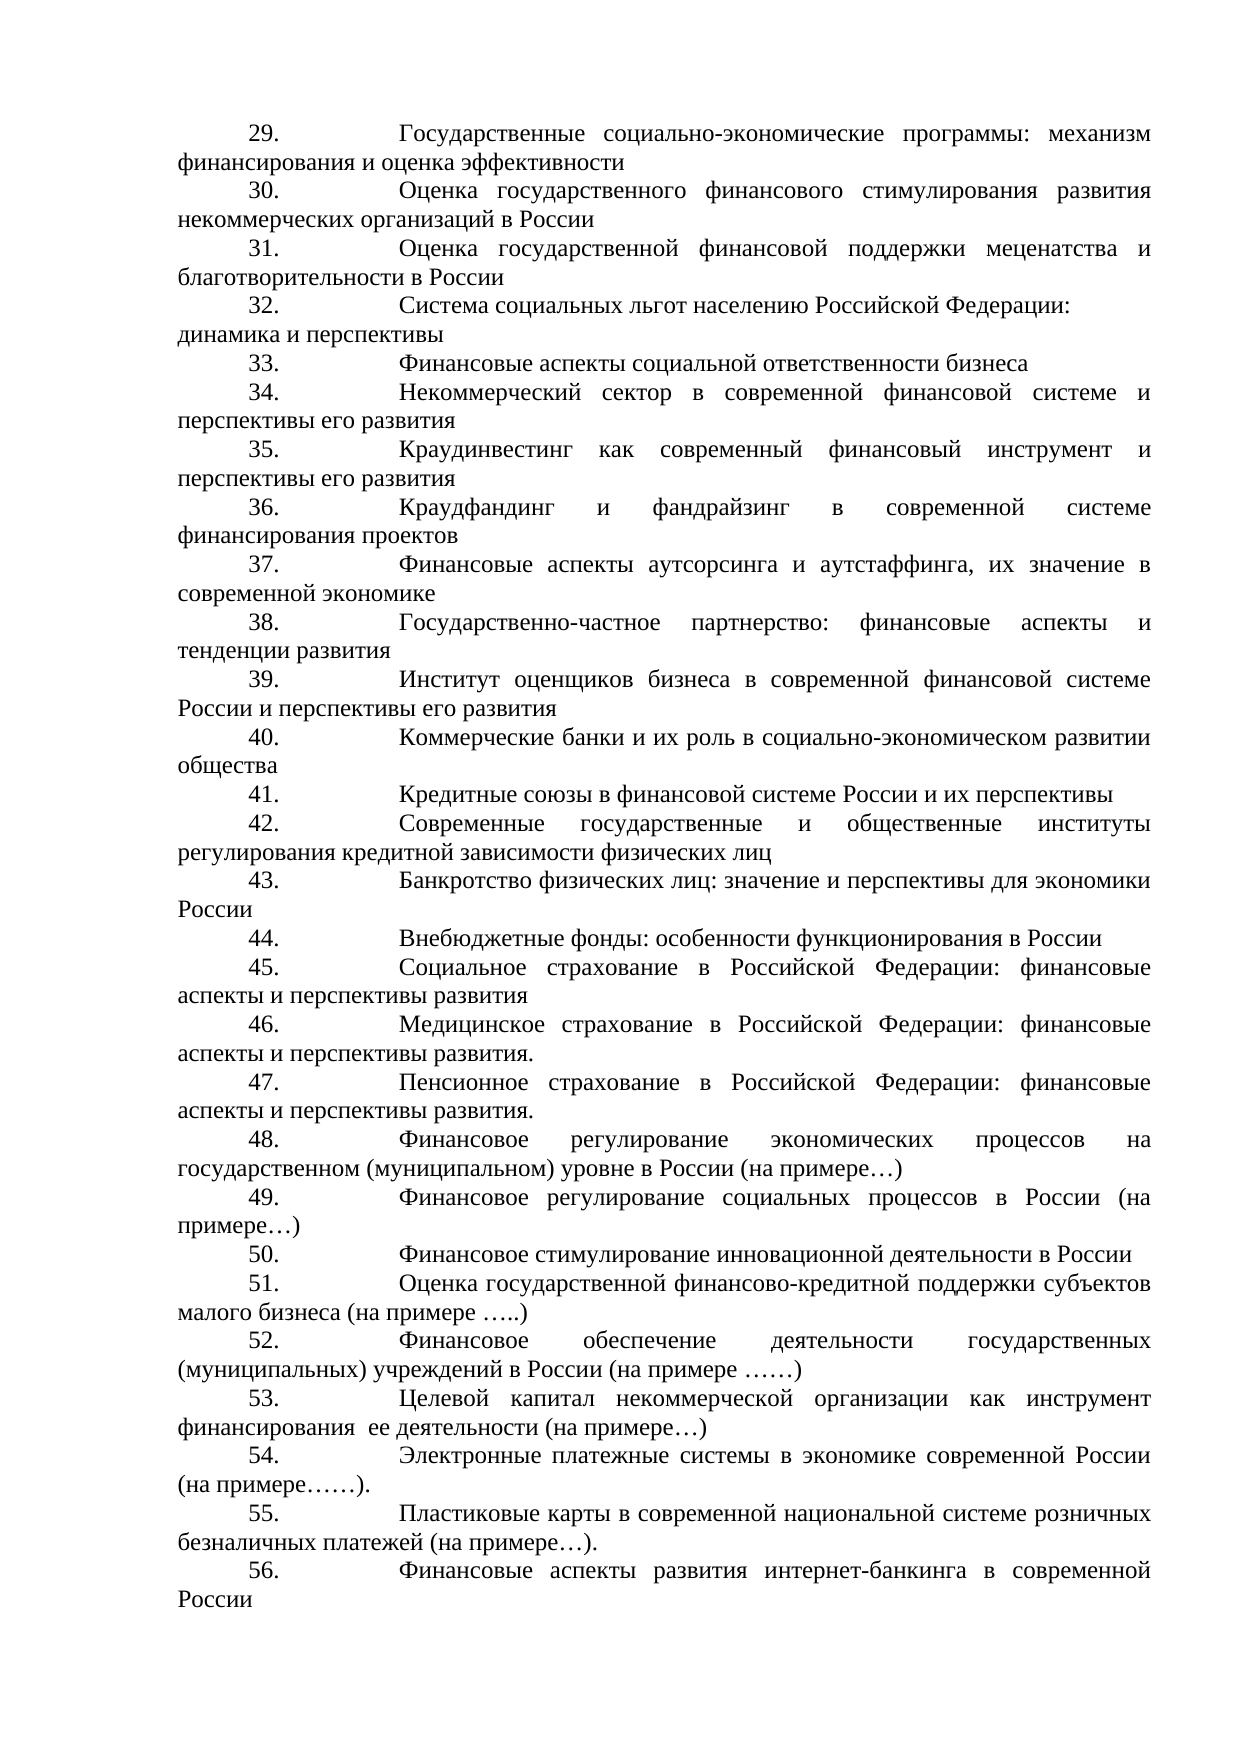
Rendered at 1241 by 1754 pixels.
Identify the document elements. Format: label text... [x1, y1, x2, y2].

list Целевой капитал некоммерческой организации как инструмент финансирования ее деятельности (на примере…) [177, 1383, 1152, 1441]
list Государственные социально-экономические программы: механизм финансирования и оценка эффективности [177, 118, 1152, 176]
list Медицинское страхование в Российской Федерации: финансовые аспекты и перспективы развития. [177, 1009, 1152, 1067]
list Финансовое регулирование социальных процессов в России (на примере…) [177, 1182, 1152, 1239]
list Институт оценщиков бизнеса в современной финансовой системе России и перспективы его развития [177, 664, 1152, 722]
list Краудинвестинг как современный финансовый инструмент и перспективы его развития [177, 434, 1152, 492]
list Государственно-частное партнерство: финансовые аспекты и тенденции развития [177, 607, 1152, 664]
list Некоммерческий сектор в современной финансовой системе и перспективы его развития [177, 377, 1152, 434]
list Коммерческие банки и их роль в социально-экономическом развитии общества [177, 722, 1152, 779]
list Электронные платежные системы в экономике современной России (на примере……). [177, 1441, 1152, 1498]
list Современные государственные и общественные институты регулирования кредитной зависимости физических лиц [177, 808, 1152, 866]
list Финансовые аспекты аутсорсинга и аутстаффинга, их значение в современной экономике [177, 549, 1152, 607]
list Социальное страхование в Российской Федерации: финансовые аспекты и перспективы развития [177, 952, 1152, 1009]
list Оценка государственного финансового стимулирования развития некоммерческих организаций в России [177, 176, 1152, 233]
list Оценка государственной финансовой поддержки меценатства и благотворительности в России [177, 233, 1152, 291]
list Финансовое обеспечение деятельности государственных (муниципальных) учреждений в России (на примере ……) [177, 1326, 1152, 1383]
list Кредитные союзы в финансовой системе России и их перспективы [177, 779, 1152, 808]
list Пенсионное страхование в Российской Федерации: финансовые аспекты и перспективы развития. [177, 1067, 1152, 1124]
list Оценка государственной финансово-кредитной поддержки субъектов малого бизнеса (на примере …..) [177, 1268, 1152, 1326]
list Краудфандинг и фандрайзинг в современной системе финансирования проектов [177, 492, 1152, 549]
list Финансовое стимулирование инновационной деятельности в России [177, 1239, 1152, 1268]
list Внебюджетные фонды: особенности функционирования в России [177, 923, 1152, 952]
list Финансовые аспекты социальной ответственности бизнеса [177, 348, 1152, 377]
list Финансовое регулирование экономических процессов на государственном (муниципальном) уровне в России (на примере…) [177, 1124, 1152, 1182]
list Пластиковые карты в современной национальной системе розничных безналичных платежей (на примере…). [177, 1498, 1152, 1556]
list Система социальных льгот населению Российской Федерации: динамика и перспективы [177, 291, 1152, 348]
list Банкротство физических лиц: значение и перспективы для экономики России [177, 866, 1152, 923]
list Финансовые аспекты развития интернет-банкинга в современной России [177, 1556, 1152, 1613]
